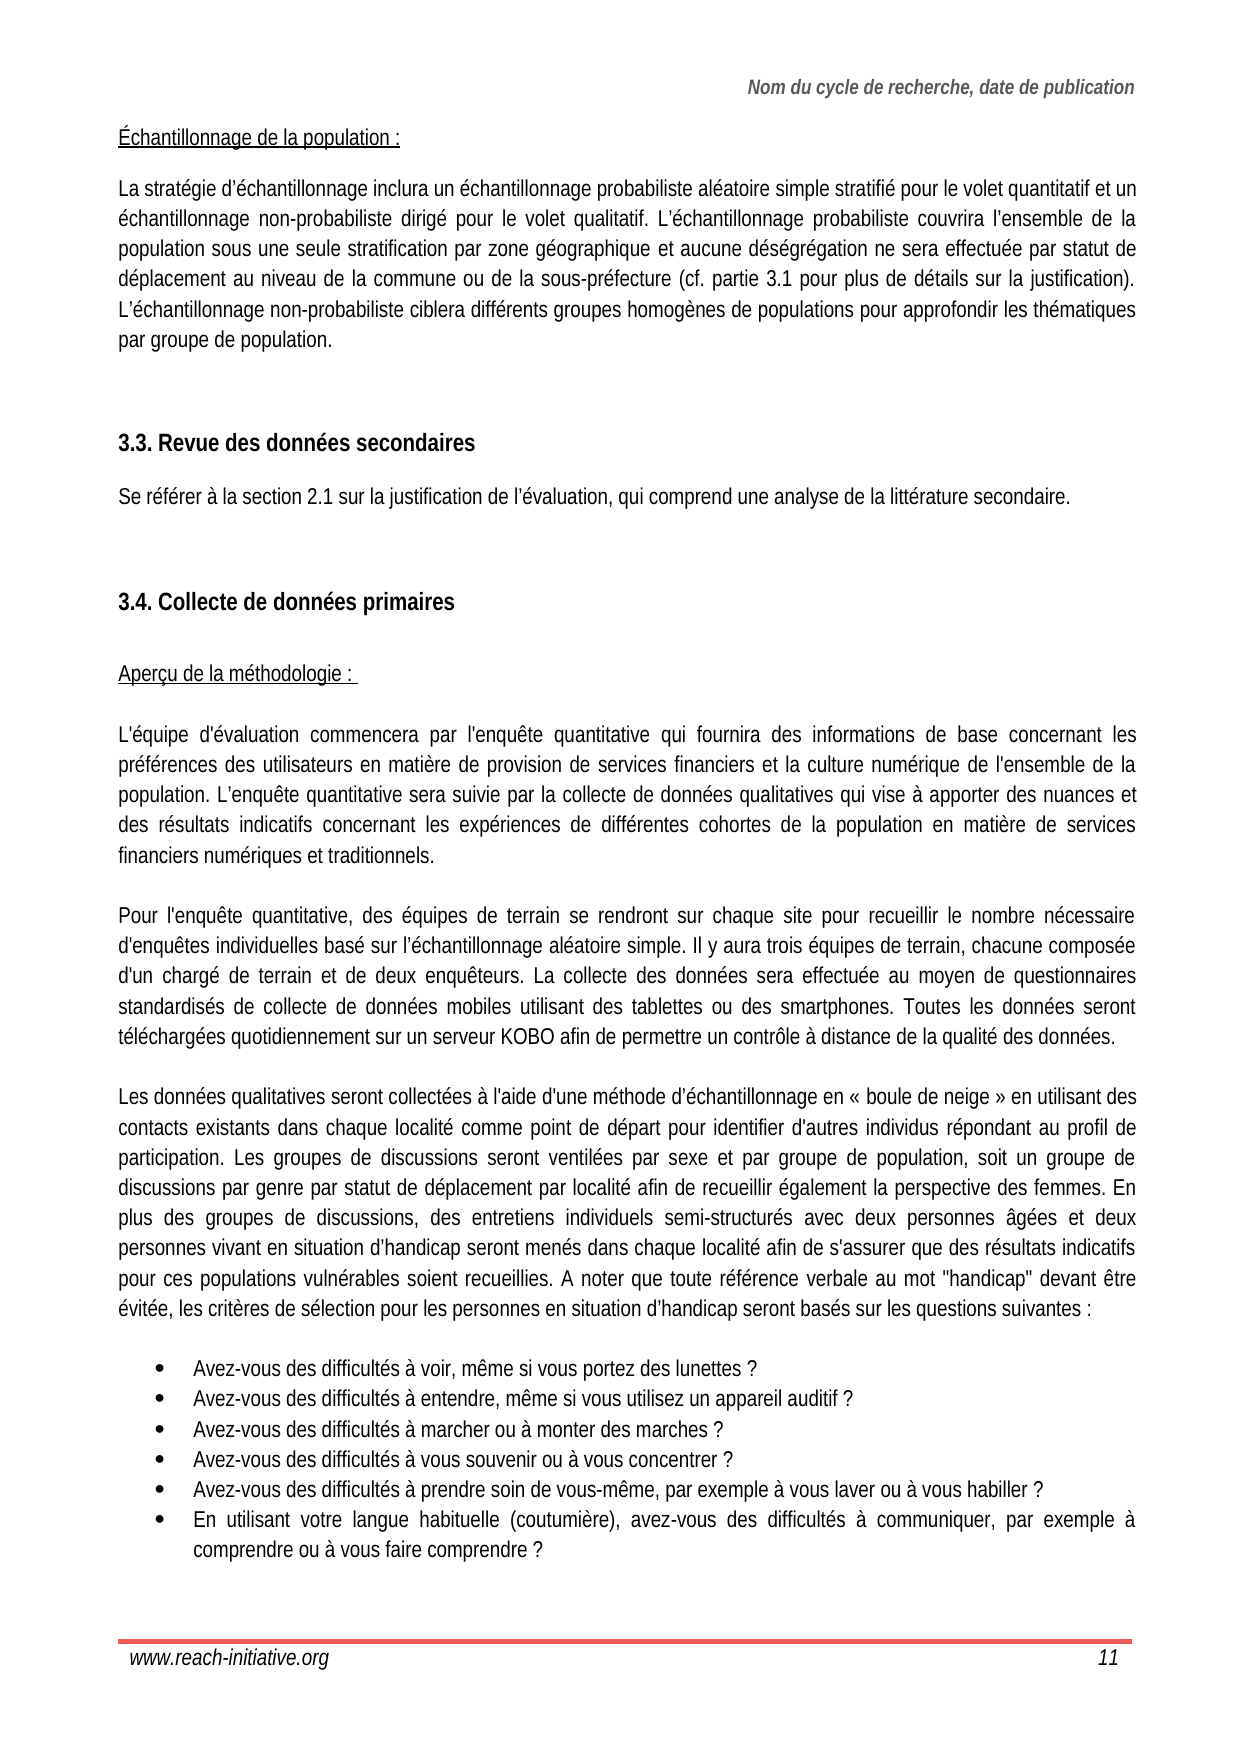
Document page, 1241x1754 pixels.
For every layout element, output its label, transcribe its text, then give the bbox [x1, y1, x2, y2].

list Avez-vous des difficultés à voir, même si vous portez des lunettes ? [156, 1355, 1137, 1381]
list Avez-vous des difficultés à vous souvenir ou à vous concentrer ? [156, 1446, 1137, 1472]
text Échantillonnage de la population : [118, 124, 1137, 150]
text 3.3. Revue des données secondaires [118, 428, 1137, 456]
text La stratégie d’échantillonnage inclura un échantillonnage probabiliste aléatoire simple stratifié pour le volet quantitatif et un échantillonnage non-probabiliste dirigé pour le volet qualitatif. L’échantillonnage probabiliste couvrira l’ensemble de la population sous une seule stratification par zone géographique et aucune déségrégation ne sera effectuée par statut de déplacement au niveau de la commune ou de la sous-préfecture (cf. partie 3.1 pour plus de détails sur la justification). L’échantillonnage non-probabiliste ciblera différents groupes homogènes de populations pour approfondir les thématiques par groupe de population. [118, 175, 1137, 352]
list Avez-vous des difficultés à prendre soin de vous-même, par exemple à vous laver ou à vous habiller ? [156, 1476, 1137, 1502]
list Avez-vous des difficultés à marcher ou à monter des marches ? [156, 1416, 1137, 1442]
text Se référer à la section 2.1 sur la justification de l’évaluation, qui comprend une analyse de la littérature secondaire. [118, 483, 1137, 509]
text Les données qualitatives seront collectées à l'aide d'une méthode d’échantillonnage en « boule de neige » en utilisant des contacts existants dans chaque localité comme point de départ pour identifier d'autres individus répondant au profil de participation. Les groupes de discussions seront ventilées par sexe et par groupe de population, soit un groupe de discussions par genre par statut de déplacement par localité afin de recueillir également la perspective des femmes. En plus des groupes de discussions, des entretiens individuels semi-structurés avec deux personnes âgées et deux personnes vivant en situation d’handicap seront menés dans chaque localité afin de s'assurer que des résultats indicatifs pour ces populations vulnérables soient recueillies. A noter que toute référence verbale au mot "handicap" devant être évitée, les critères de sélection pour les personnes en situation d’handicap seront basés sur les questions suivantes : [118, 1083, 1137, 1321]
text Pour l'enquête quantitative, des équipes de terrain se rendront sur chaque site pour recueillir le nombre nécessaire d'enquêtes individuelles basé sur l’échantillonnage aléatoire simple. Il y aura trois équipes de terrain, chacune composée d'un chargé de terrain et de deux enquêteurs. La collecte des données sera effectuée au moyen de questionnaires standardisés de collecte de données mobiles utilisant des tablettes ou des smartphones. Toutes les données seront téléchargées quotidiennement sur un serveur KOBO afin de permettre un contrôle à distance de la qualité des données. [118, 902, 1137, 1049]
text 3.4. Collecte de données primaires [118, 587, 1137, 616]
list En utilisant votre langue habituelle (coutumière), avez-vous des difficultés à communiquer, par exemple à comprendre ou à vous faire comprendre ? [156, 1506, 1137, 1563]
list Avez-vous des difficultés à entendre, même si vous utilisez un appareil auditif ? [156, 1385, 1137, 1412]
text L'équipe d'évaluation commencera par l'enquête quantitative qui fournira des informations de base concernant les préférences des utilisateurs en matière de provision de services financiers et la culture numérique de l'ensemble de la population. L’enquête quantitative sera suivie par la collecte de données qualitatives qui vise à apporter des nuances et des résultats indicatifs concernant les expériences de différentes cohortes de la population en matière de services financiers numériques et traditionnels. [118, 721, 1137, 868]
text Aperçu de la méthodologie : [118, 660, 1137, 687]
